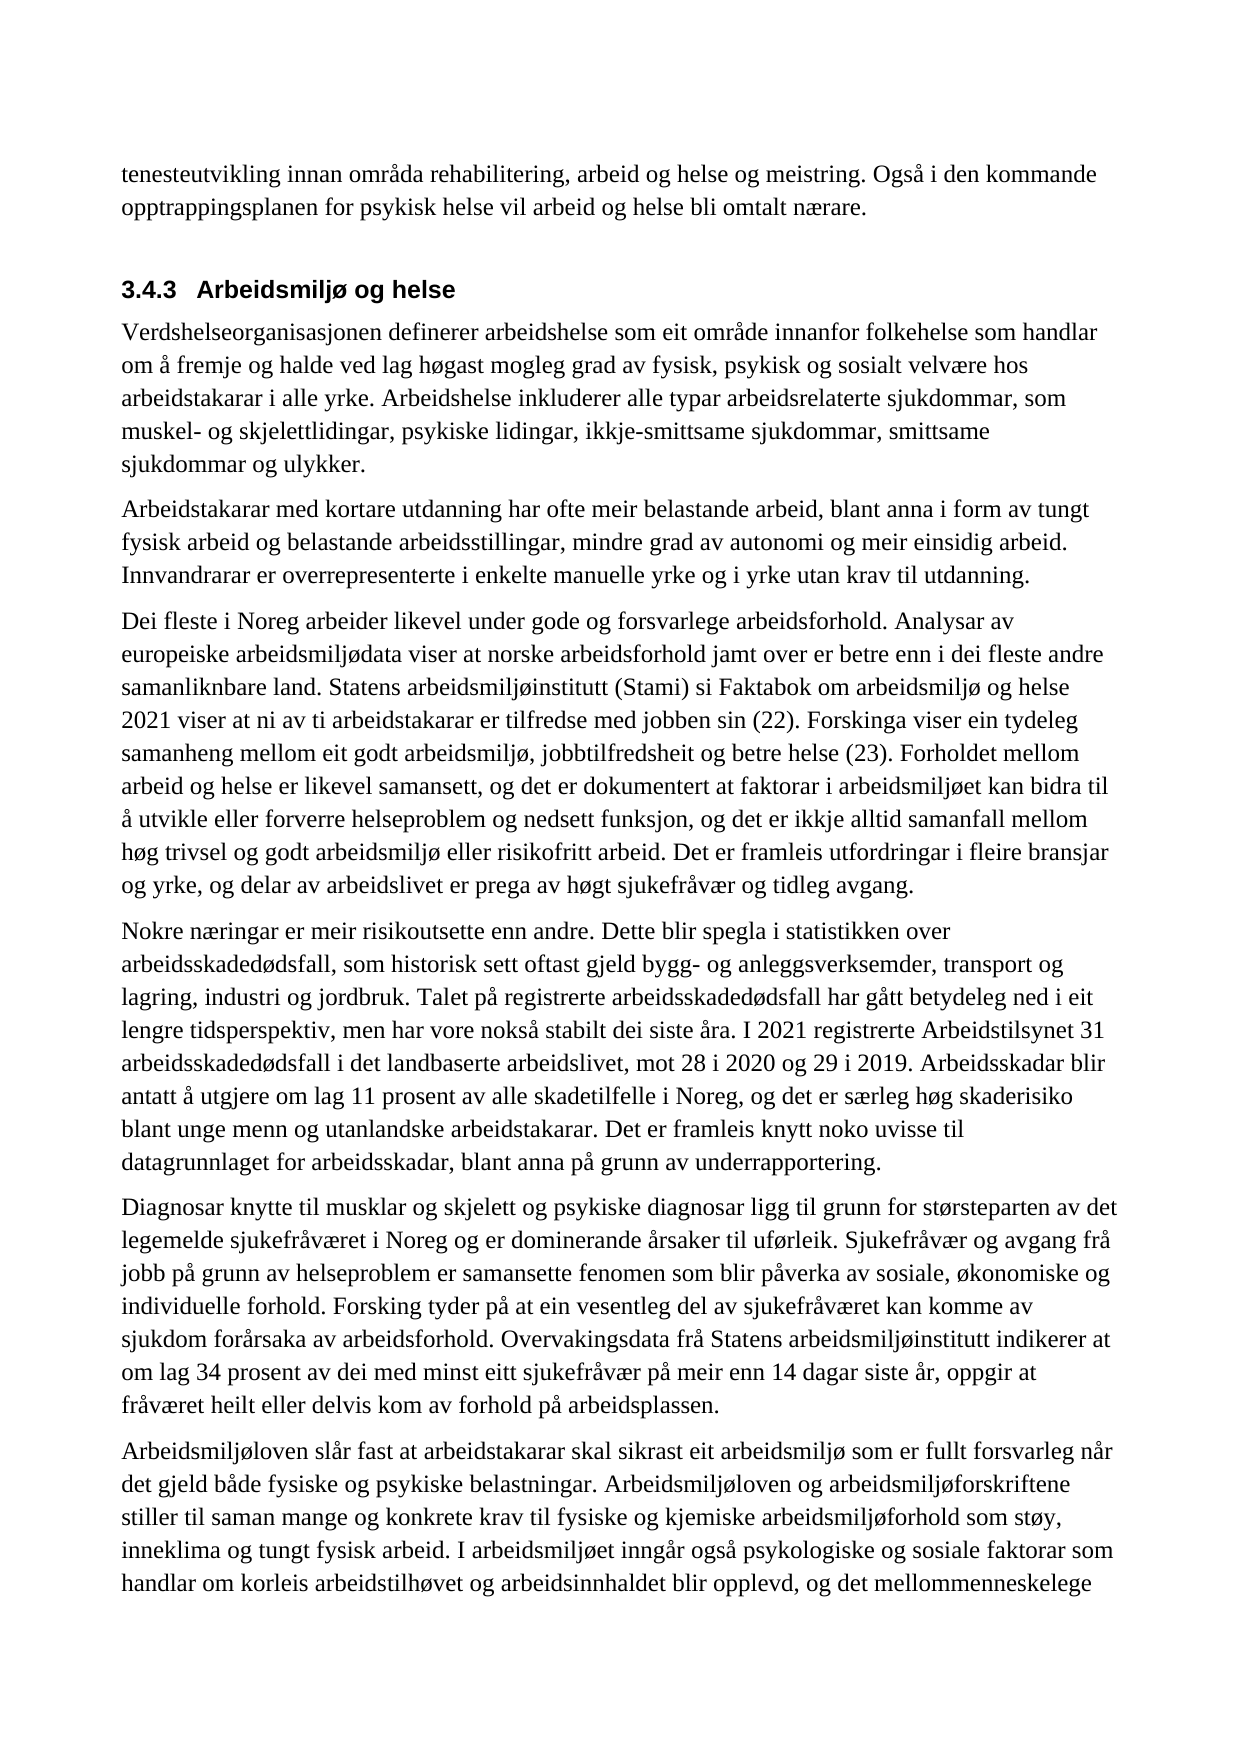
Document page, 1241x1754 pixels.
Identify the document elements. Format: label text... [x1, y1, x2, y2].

text Arbeidstakarar med kortare utdanning har ofte meir belastande arbeid, blant anna i form av tungt fysisk arbeid og belastande arbeidsstillingar, mindre grad av autonomi og meir einsidig arbeid. Innvandrarar er overrepresenterte i enkelte manuelle yrke og i yrke utan krav til utdanning. [121, 494, 1119, 589]
text Verdshelseorganisasjonen definerer arbeidshelse som eit område innanfor folkehelse som handlar om å fremje og halde ved lag høgast mogleg grad av fysisk, psykisk og sosialt velvære hos arbeidstakarar i alle yrke. Arbeidshelse inkluderer alle typar arbeidsrelaterte sjukdommar, som muskel- og skjelettlidingar, psykiske lidingar, ikkje-smittsame sjukdommar, smittsame sjukdommar og ulykker. [121, 317, 1119, 478]
text Diagnosar knytte til musklar og skjelett og psykiske diagnosar ligg til grunn for størsteparten av det legemelde sjukefråværet i Noreg og er dominerande årsaker til uførleik. Sjukefråvær og avgang frå jobb på grunn av helseproblem er samansette fenomen som blir påverka av sosiale, økonomiske og individuelle forhold. Forsking tyder på at ein vesentleg del av sjukefråværet kan komme av sjukdom forårsaka av arbeidsforhold. Overvakingsdata frå Statens arbeidsmiljøinstitutt indikerer at om lag 34 prosent av dei med minst eitt sjukefråvær på meir enn 14 dagar siste år, oppgir at fråværet heilt eller delvis kom av forhold på arbeidsplassen. [121, 1192, 1119, 1419]
text Nokre næringar er meir risikoutsette enn andre. Dette blir spegla i statistikken over arbeidsskadedødsfall, som historisk sett oftast gjeld bygg- og anleggsverksemder, transport og lagring, industri og jordbruk. Talet på registrerte arbeidsskadedødsfall har gått betydeleg ned i eit lengre tidsperspektiv, men har vore nokså stabilt dei siste åra. I 2021 registrerte Arbeidstilsynet 31 arbeidsskadedødsfall i det landbaserte arbeidslivet, mot 28 i 2020 og 29 i 2019. Arbeidsskadar blir antatt å utgjere om lag 11 prosent av alle skadetilfelle i Noreg, og det er særleg høg skaderisiko blant unge menn og utanlandske arbeidstakarar. Det er framleis knytt noko uvisse til datagrunnlaget for arbeidsskadar, blant anna på grunn av underrapportering. [121, 916, 1119, 1176]
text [121, 159, 1119, 221]
subtitle Arbeidsmiljø og helse [121, 276, 1119, 304]
text Dei fleste i Noreg arbeider likevel under gode og forsvarlege arbeidsforhold. Analysar av europeiske arbeidsmiljødata viser at norske arbeidsforhold jamt over er betre enn i dei fleste andre samanliknbare land. Statens arbeidsmiljøinstitutt (Stami) si Faktabok om arbeidsmiljø og helse 2021 viser at ni av ti arbeidstakarar er tilfredse med jobben sin (22). Forskinga viser ein tydeleg samanheng mellom eit godt arbeidsmiljø, jobbtilfredsheit og betre helse (23). Forholdet mellom arbeid og helse er likevel samansett, og det er dokumentert at faktorar i arbeidsmiljøet kan bidra til å utvikle eller forverre helseproblem og nedsett funksjon, og det er ikkje alltid samanfall mellom høg trivsel og godt arbeidsmiljø eller risikofritt arbeid. Det er framleis utfordringar i fleire bransjar og yrke, og delar av arbeidslivet er prega av høgt sjukefråvær og tidleg avgang. [121, 606, 1119, 899]
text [121, 1436, 1119, 1597]
